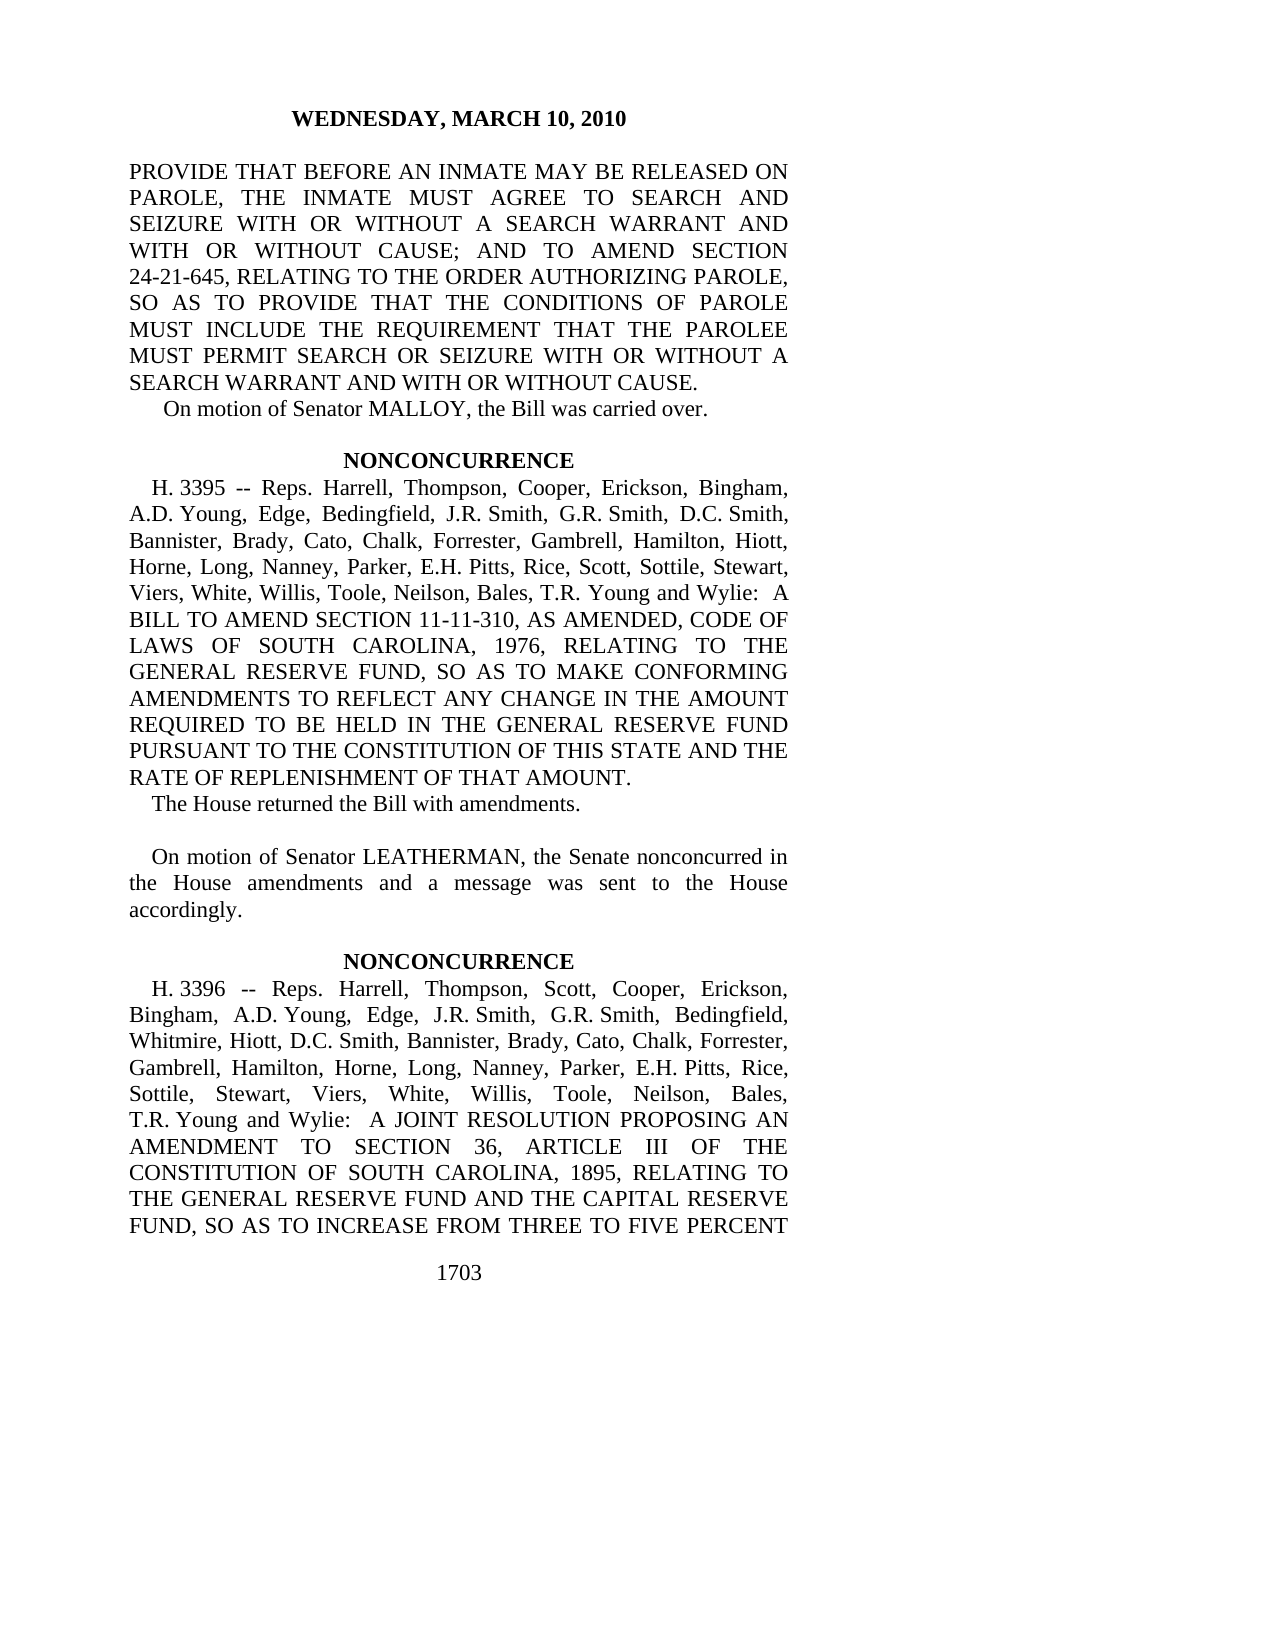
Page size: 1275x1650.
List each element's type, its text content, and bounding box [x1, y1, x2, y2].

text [129, 975, 789, 1238]
text On motion of Senator LEATHERMAN, the Senate nonconcurred in the House amendments and a message was sent to the House accordingly. [129, 843, 789, 922]
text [129, 158, 789, 395]
text On motion of Senator MALLOY, the Bill was carried over. [129, 395, 789, 421]
text NONCONCURRENCE [129, 448, 789, 474]
text NONCONCURRENCE [129, 948, 789, 975]
text H. 3395 -- Reps. Harrell, Thompson, Cooper, Erickson, Bingham, A.D. Young, Edge, Bedingfield, J.R. Smith, G.R. Smith, D.C. Smith, Bannister, Brady, Cato, Chalk, Forrester, Gambrell, Hamilton, Hiott, Horne, Long, Nanney, Parker, E.H. Pitts, Rice, Scott, Sottile, Stewart, Viers, White, Willis, Toole, Neilson, Bales, T.R. Young and Wylie: A BILL TO AMEND SECTION 11-11-310, AS AMENDED, CODE OF LAWS OF SOUTH CAROLINA, 1976, RELATING TO THE GENERAL RESERVE FUND, SO AS TO MAKE CONFORMING AMENDMENTS TO REFLECT ANY CHANGE IN THE AMOUNT REQUIRED TO BE HELD IN THE GENERAL RESERVE FUND PURSUANT TO THE CONSTITUTION OF THIS STATE AND THE RATE OF REPLENISHMENT OF THAT AMOUNT. [129, 474, 789, 790]
text The House returned the Bill with amendments. [129, 790, 789, 817]
